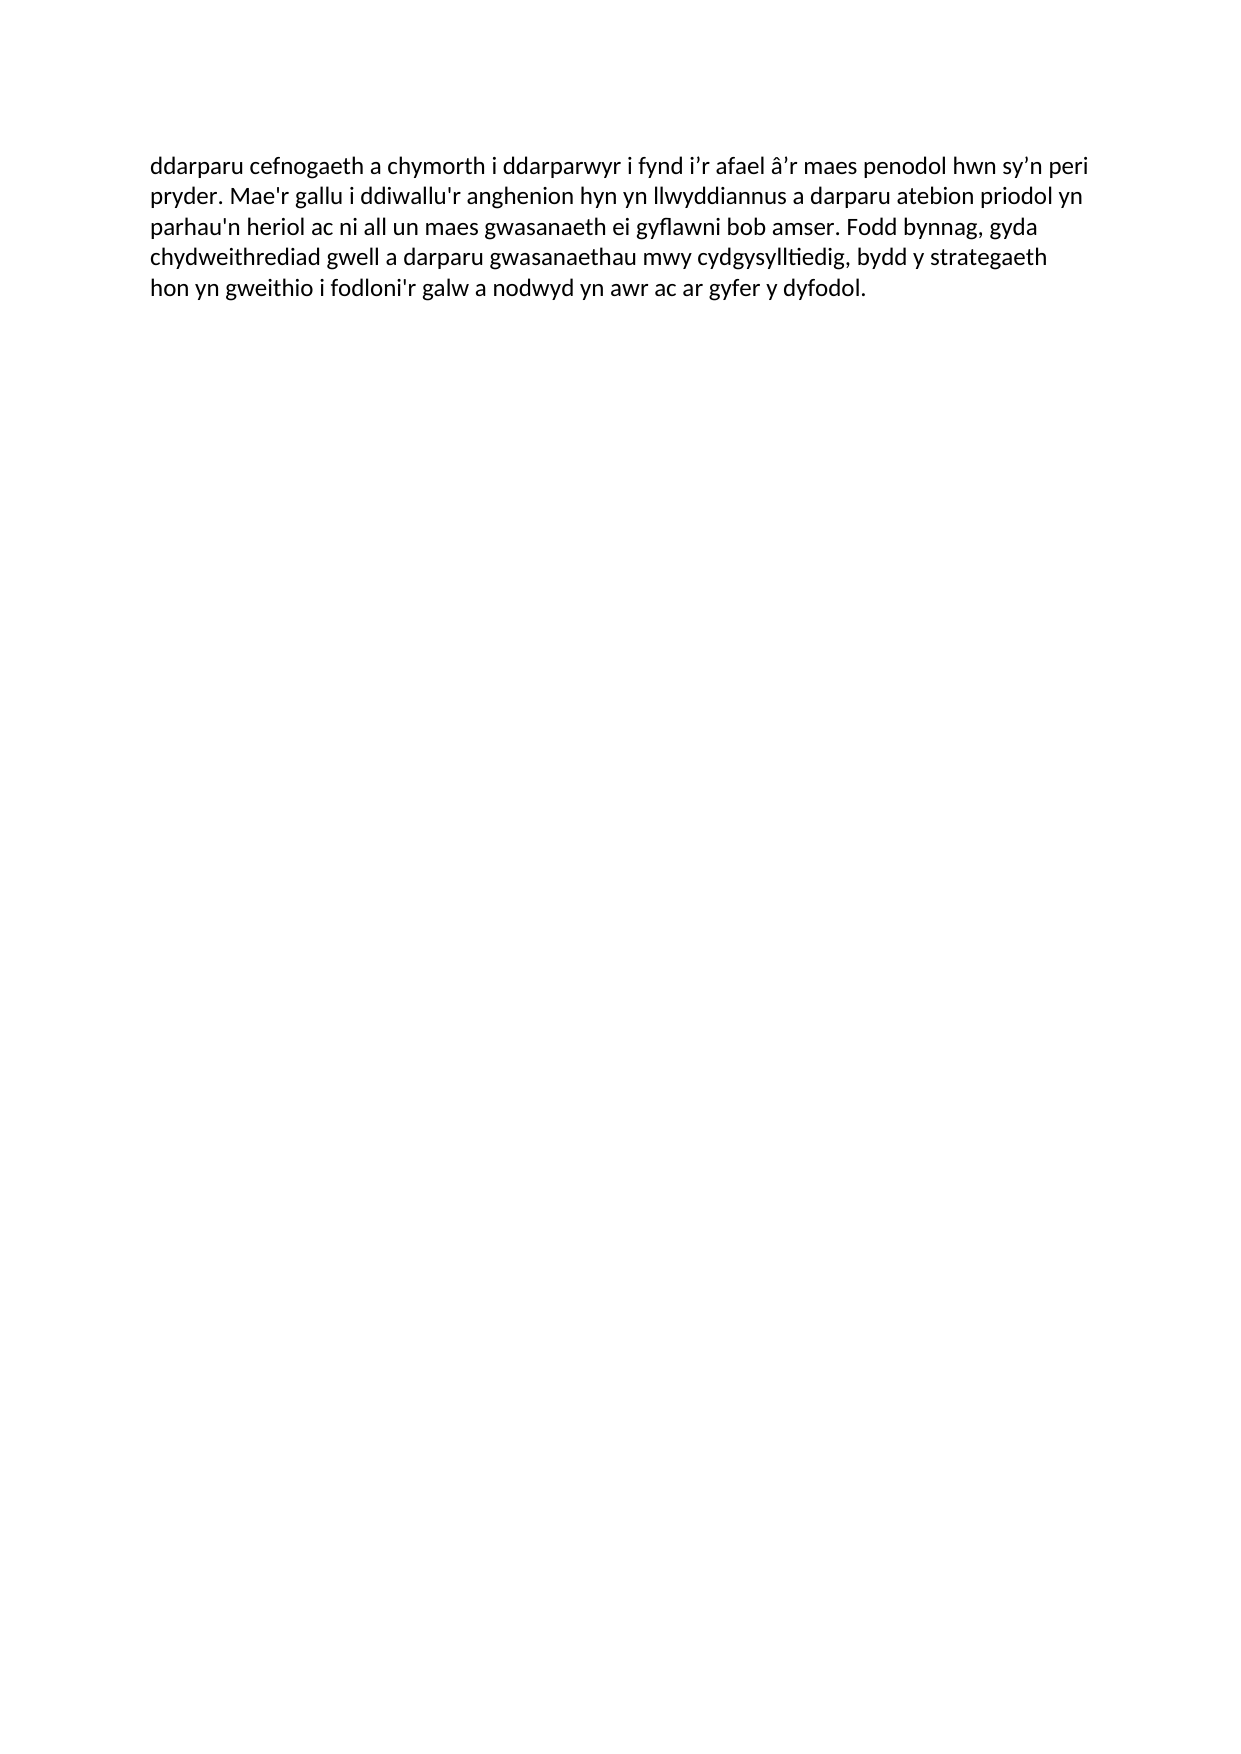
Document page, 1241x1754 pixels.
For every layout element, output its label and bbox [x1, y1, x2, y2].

text [150, 150, 1090, 303]
